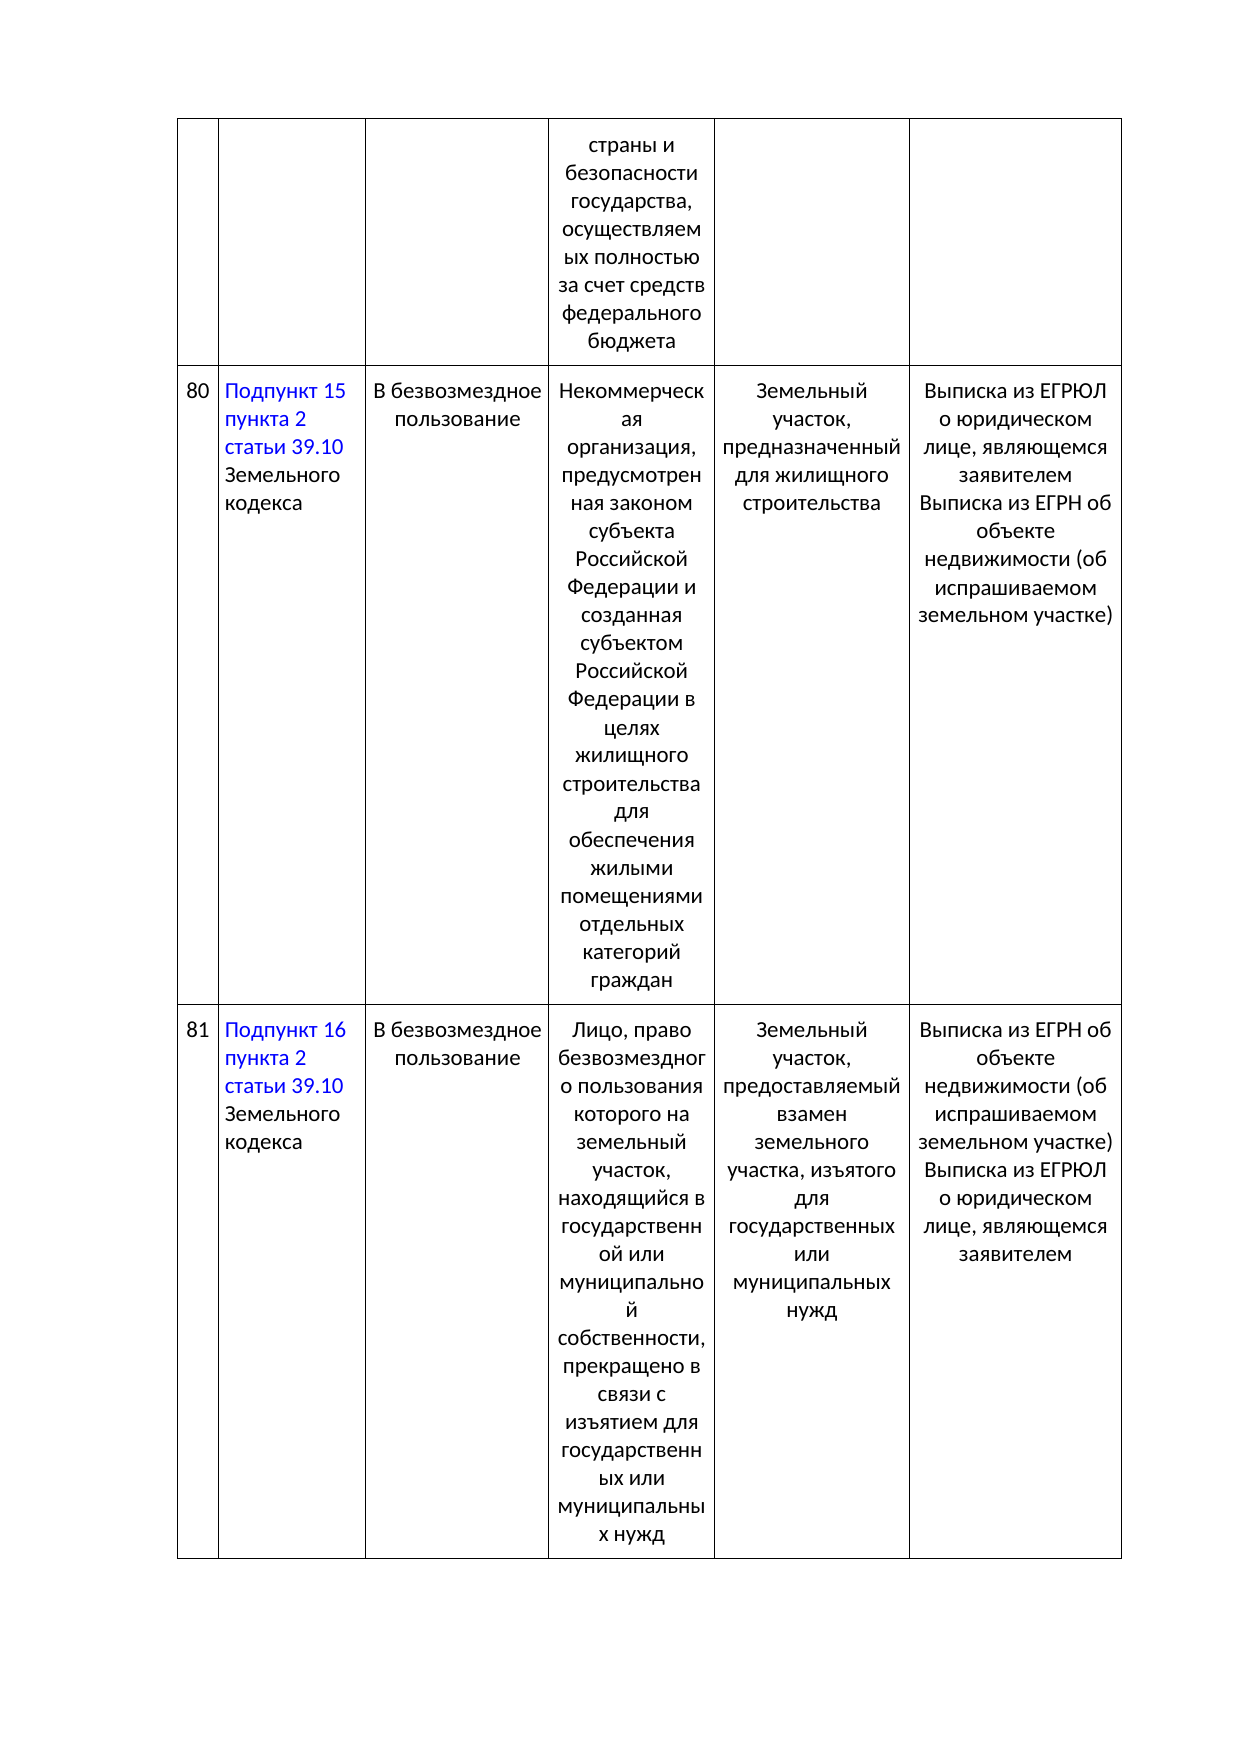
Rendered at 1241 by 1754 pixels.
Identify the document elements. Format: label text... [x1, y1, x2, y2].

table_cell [549, 119, 714, 365]
table_cell 80 [178, 366, 218, 1003]
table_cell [219, 119, 365, 365]
table_cell В безвозмездное пользование [366, 1005, 548, 1558]
table_cell В безвозмездное пользование [366, 366, 548, 1003]
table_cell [366, 119, 548, 365]
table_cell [910, 119, 1121, 365]
table_cell Лицо, право безвозмездного пользования которого на земельный участок, находящийся в государственной или муниципальной собственности, прекращено в связи с изъятием для государственных или муниципальных нужд [549, 1005, 714, 1558]
table_cell 79 [178, 119, 218, 365]
table_cell 81 [178, 1005, 218, 1558]
table_cell Некоммерческая организация, предусмотренная законом субъекта Российской Федерации и созданная субъектом Российской Федерации в целях жилищного строительства для обеспечения жилыми помещениями отдельных категорий граждан [549, 366, 714, 1003]
table_cell Подпункт 15 пункта 2 статьи 39.10 Земельного кодекса [219, 366, 365, 1003]
table_cell Земельный участок, предоставляемый взамен земельного участка, изъятого для государственных или муниципальных нужд [715, 1005, 909, 1558]
table_cell Земельный участок, предназначенный для жилищного строительства [715, 366, 909, 1003]
table_cell Подпункт 16 пункта 2 статьи 39.10 Земельного кодекса [219, 1005, 365, 1558]
table_cell Выписка из ЕГРН об объекте недвижимости (об испрашиваемом земельном участке) Выписка из ЕГРЮЛ о юридическом лице, являющемся заявителем [910, 1005, 1121, 1558]
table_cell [715, 119, 909, 365]
table_cell Выписка из ЕГРЮЛ о юридическом лице, являющемся заявителем Выписка из ЕГРН об объекте недвижимости (об испрашиваемом земельном участке) [910, 366, 1121, 1003]
